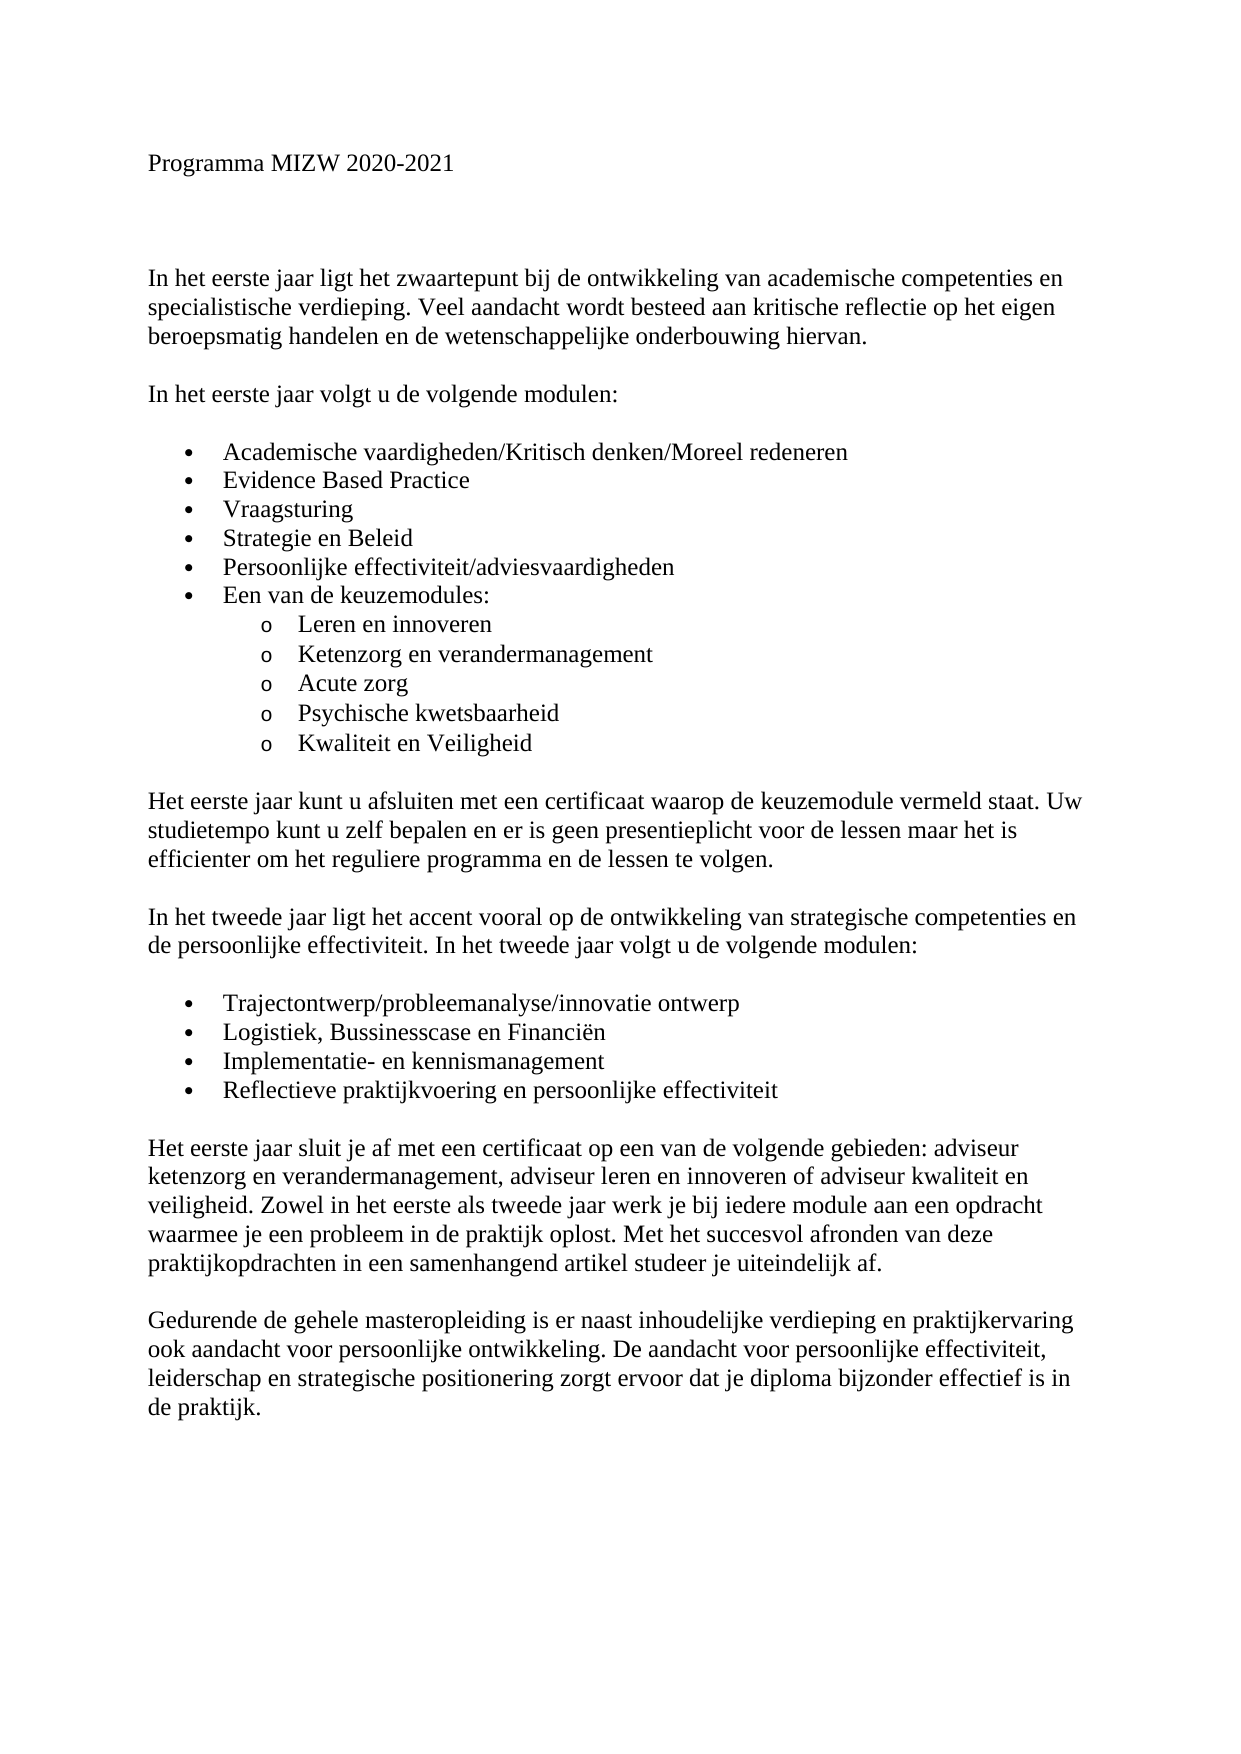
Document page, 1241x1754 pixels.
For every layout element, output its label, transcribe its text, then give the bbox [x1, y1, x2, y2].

list Evidence Based Practice [185, 466, 1093, 494]
list Een van de keuzemodules: [185, 581, 1093, 609]
list Logistiek, Bussinesscase en Financiën [185, 1017, 1093, 1046]
list Kwaliteit en Veiligheid [260, 728, 1093, 757]
list Psychische kwetsbaarheid [260, 698, 1093, 728]
list Ketenzorg en verandermanagement [260, 639, 1093, 668]
list Vraagsturing [185, 494, 1093, 523]
text In het tweede jaar ligt het accent vooral op de ontwikkeling van strategische competenties en de persoonlijke effectiviteit. In het tweede jaar volgt u de volgende modulen: [148, 902, 1093, 959]
text In het eerste jaar ligt het zwaartepunt bij de ontwikkeling van academische competenties en specialistische verdieping. Veel aandacht wordt besteed aan kritische reflectie op het eigen beroepsmatig handelen en de wetenschappelijke onderbouwing hiervan. [148, 263, 1093, 350]
list Acute zorg [260, 668, 1093, 698]
text In het eerste jaar volgt u de volgende modulen: [148, 379, 1093, 408]
list Trajectontwerp/probleemanalyse/innovatie ontwerp [185, 988, 1093, 1017]
list Strategie en Beleid [185, 523, 1093, 552]
text Gedurende de gehele masteropleiding is er naast inhoudelijke verdieping en praktijkervaring ook aandacht voor persoonlijke ontwikkeling. De aandacht voor persoonlijke effectiviteit, leiderschap en strategische positionering zorgt ervoor dat je diploma bijzonder effectief is in de praktijk. [148, 1306, 1093, 1421]
text Het eerste jaar sluit je af met een certificaat op een van de volgende gebieden: adviseur ketenzorg en verandermanagement, adviseur leren en innoveren of adviseur kwaliteit en veiligheid. Zowel in het eerste als tweede jaar werk je bij iedere module aan een opdracht waarmee je een probleem in de praktijk oplost. Met het succesvol afronden van deze praktijkopdrachten in een samenhangend artikel studeer je uiteindelijk af. [148, 1133, 1093, 1276]
list Leren en innoveren [260, 609, 1093, 639]
list Persoonlijke effectiviteit/adviesvaardigheden [185, 552, 1093, 581]
text Programma MIZW 2020-2021 [148, 148, 1093, 176]
text Het eerste jaar kunt u afsluiten met een certificaat waarop de keuzemodule vermeld staat. Uw studietempo kunt u zelf bepalen en er is geen presentieplicht voor de lessen maar het is efficienter om het reguliere programma en de lessen te volgen. [148, 786, 1093, 873]
list Academische vaardigheden/Kritisch denken/Moreel redeneren [185, 437, 1093, 466]
list Implementatie- en kennismanagement [185, 1046, 1093, 1075]
list Reflectieve praktijkvoering en persoonlijke effectiviteit [185, 1075, 1093, 1103]
